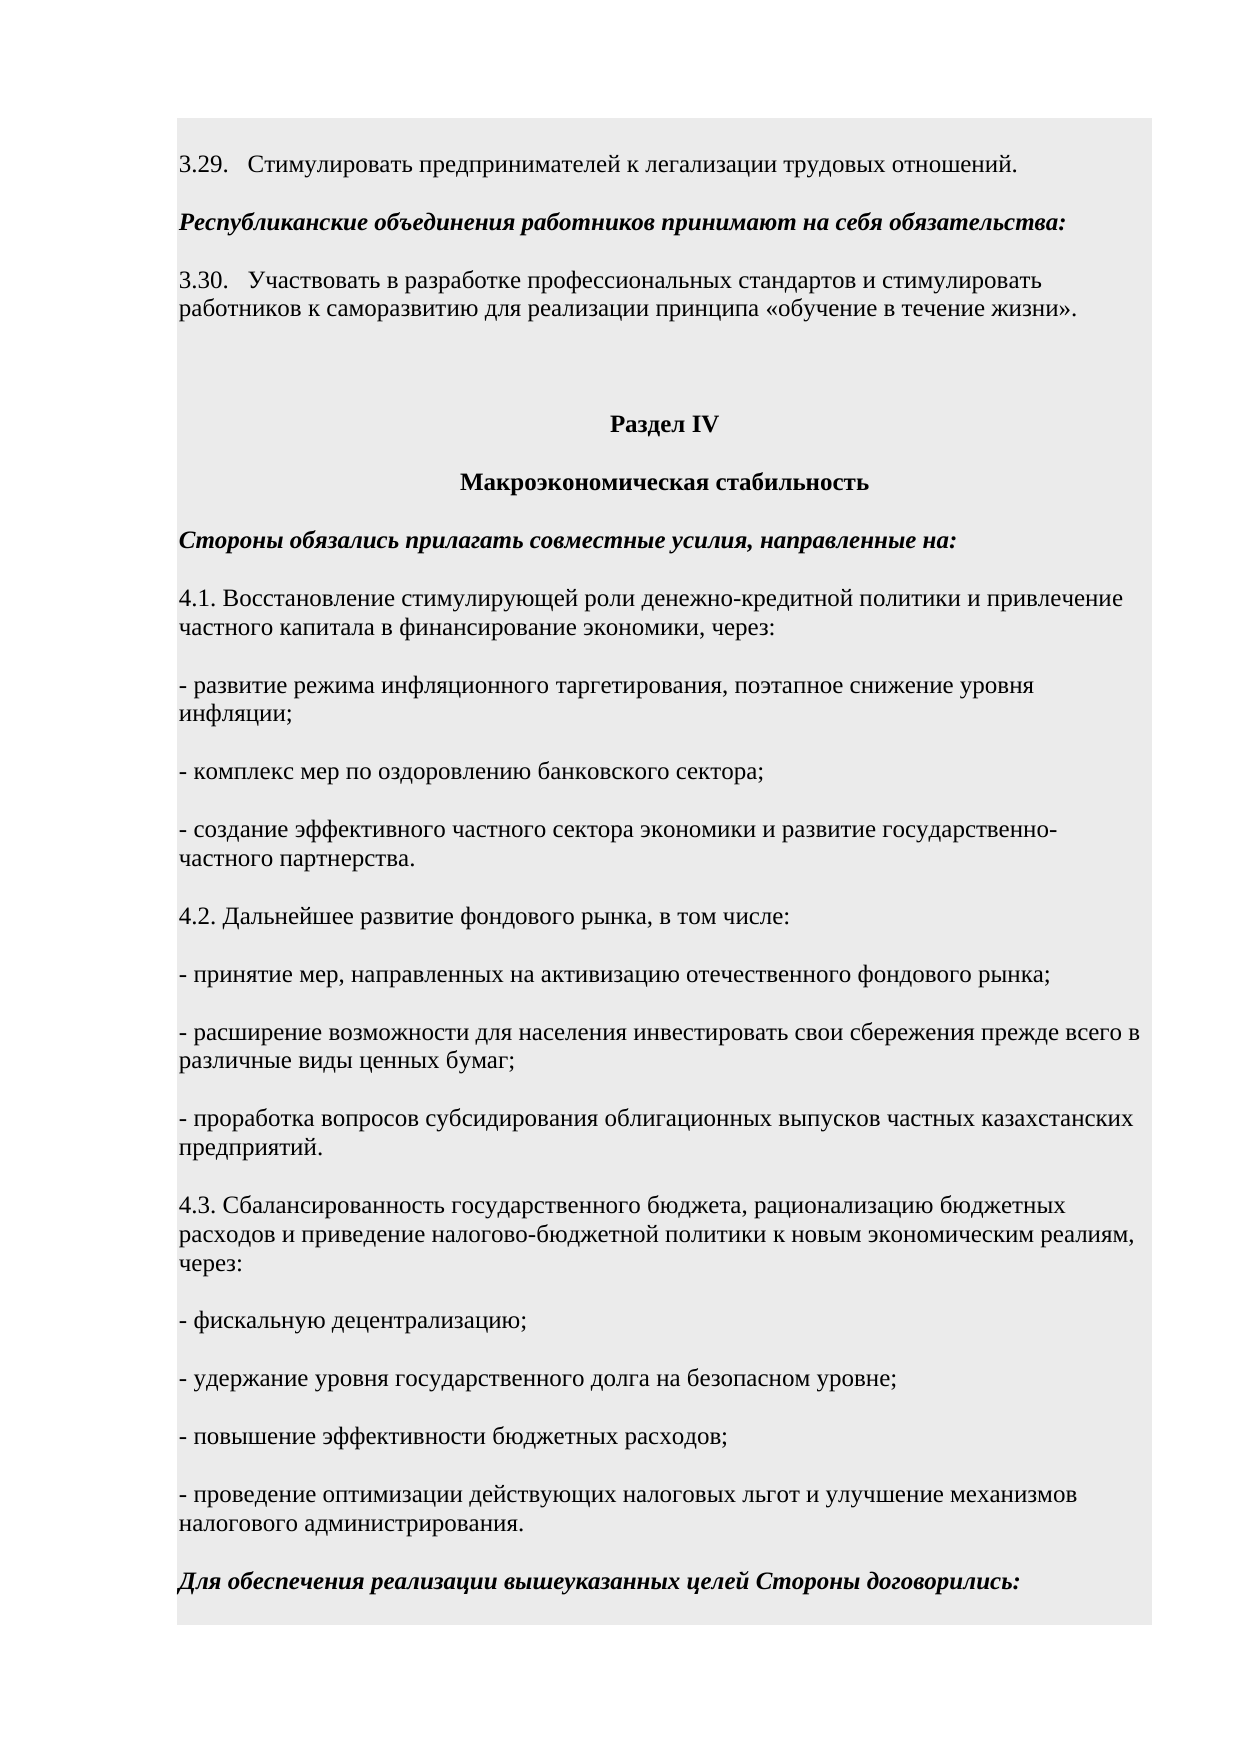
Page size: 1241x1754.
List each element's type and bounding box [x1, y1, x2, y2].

table_header [177, 118, 1152, 1625]
